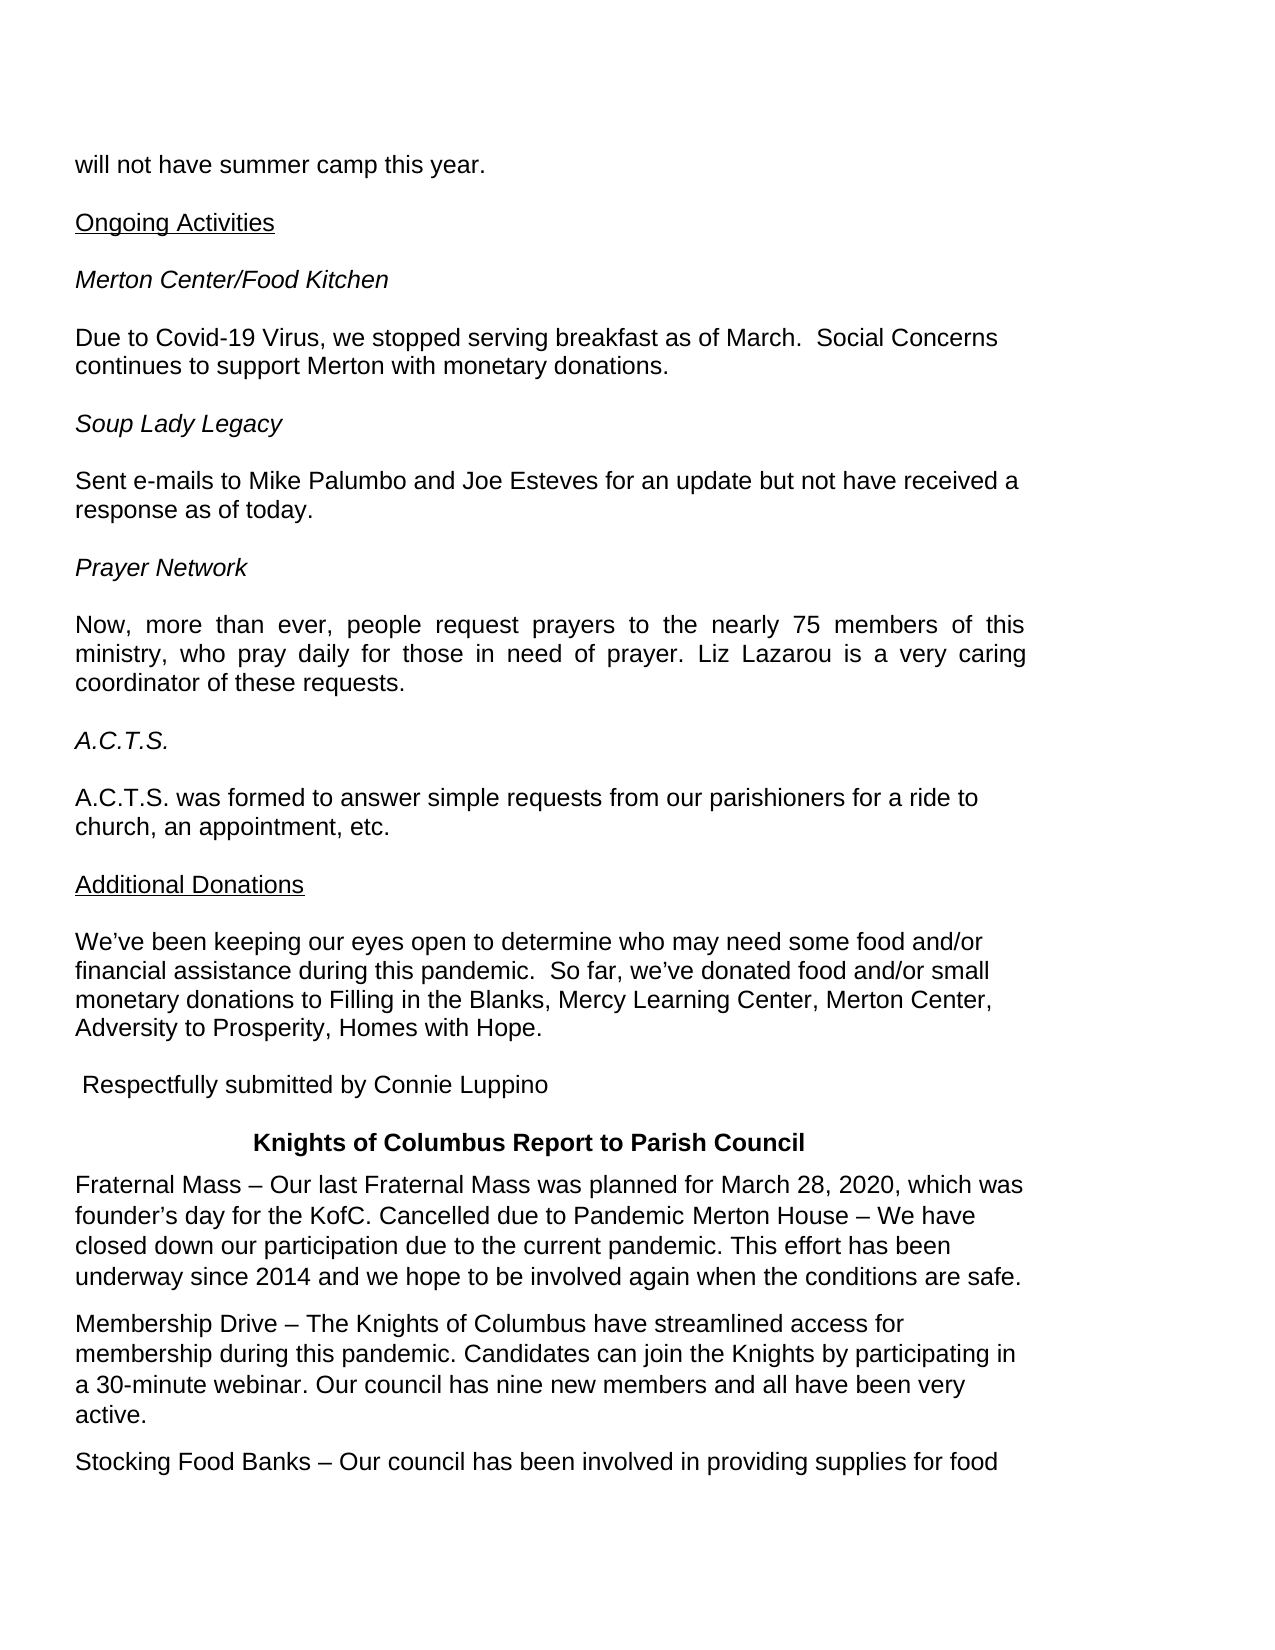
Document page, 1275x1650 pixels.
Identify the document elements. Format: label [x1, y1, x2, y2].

table_header [75, 150, 1027, 1476]
